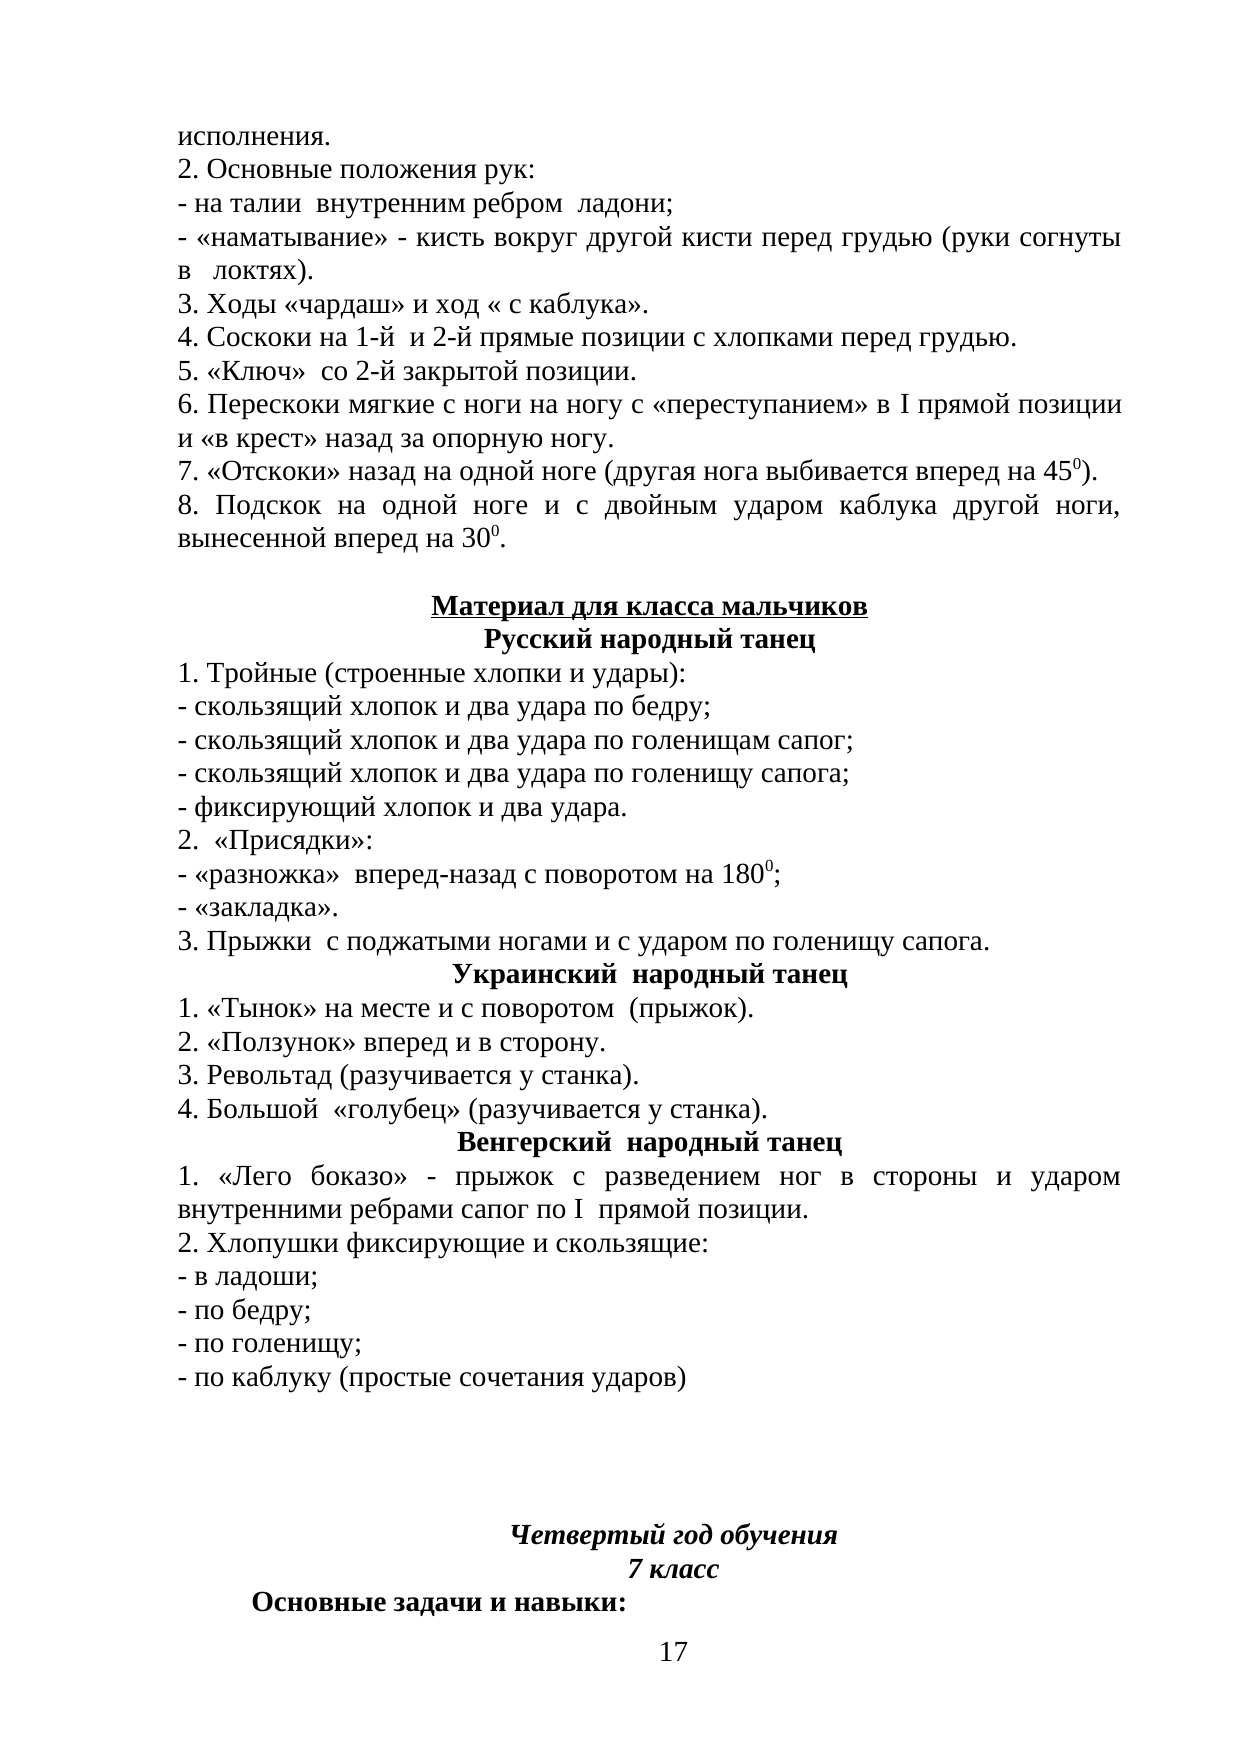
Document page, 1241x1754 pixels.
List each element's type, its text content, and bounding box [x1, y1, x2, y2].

text 3. Ходы «чардаш» и ход « с каблука». [177, 286, 1122, 319]
text 1. «Тынок» на месте и с поворотом (прыжок). [177, 990, 1122, 1024]
text Русский народный танец [177, 621, 1122, 655]
text 7. «Отскоки» назад на одной ноге (другая нога выбивается вперед на 450). [177, 453, 1122, 487]
text - скользящий хлопок и два удара по бедру; [177, 688, 1122, 722]
text - по голенищу; [177, 1326, 1122, 1359]
text Основные задачи и навыки: [177, 1584, 1122, 1618]
text 1. «Лего боказо» - прыжок с разведением ног в стороны и ударом внутренними ребрами сапог по I прямой позиции. [177, 1158, 1122, 1225]
text 7 класс [177, 1551, 1122, 1584]
text 8. Подскок на одной ноге и с двойным ударом каблука другой ноги, вынесенной вперед на 300. [177, 487, 1122, 554]
text 2. «Ползунок» вперед и в сторону. [177, 1024, 1122, 1057]
text 4. Соскоки на 1-й и 2-й прямые позиции с хлопками перед грудью. [177, 319, 1122, 353]
text - фиксирующий хлопок и два удара. [177, 789, 1122, 822]
text 4. Большой «голубец» (разучивается у станка). [177, 1091, 1122, 1124]
text Украинский народный танец [177, 957, 1122, 990]
text 3. Револьтад (разучивается у станка). [177, 1057, 1122, 1091]
text 3. Прыжки с поджатыми ногами и с ударом по голенищу сапога. [177, 923, 1122, 957]
text Четвертый год обучения [177, 1517, 1122, 1551]
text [177, 118, 1122, 152]
text - «наматывание» - кисть вокруг другой кисти перед грудью (руки согнуты в локтях). [177, 219, 1122, 286]
text - «разножка» вперед-назад с поворотом на 1800; [177, 856, 1122, 889]
text - скользящий хлопок и два удара по голенищам сапог; [177, 722, 1122, 755]
text - на талии внутренним ребром ладони; [177, 185, 1122, 219]
text 2. «Присядки»: [177, 822, 1122, 856]
text Венгерский народный танец [177, 1124, 1122, 1158]
text 1. Тройные (строенные хлопки и удары): [177, 655, 1122, 688]
text - скользящий хлопок и два удара по голенищу сапога; [177, 755, 1122, 789]
text - в ладоши; [177, 1258, 1122, 1292]
text 6. Перескоки мягкие с ноги на ногу с «переступанием» в I прямой позиции и «в крест» назад за опорную ногу. [177, 386, 1122, 453]
text 5. «Ключ» со 2-й закрытой позиции. [177, 353, 1122, 386]
text Материал для класса мальчиков [177, 588, 1122, 621]
text - по каблуку (простые сочетания ударов) [177, 1359, 1122, 1393]
text - «закладка». [177, 889, 1122, 923]
text - по бедру; [177, 1292, 1122, 1326]
text 2. Хлопушки фиксирующие и скользящие: [177, 1225, 1122, 1258]
text 2. Основные положения рук: [177, 152, 1122, 185]
